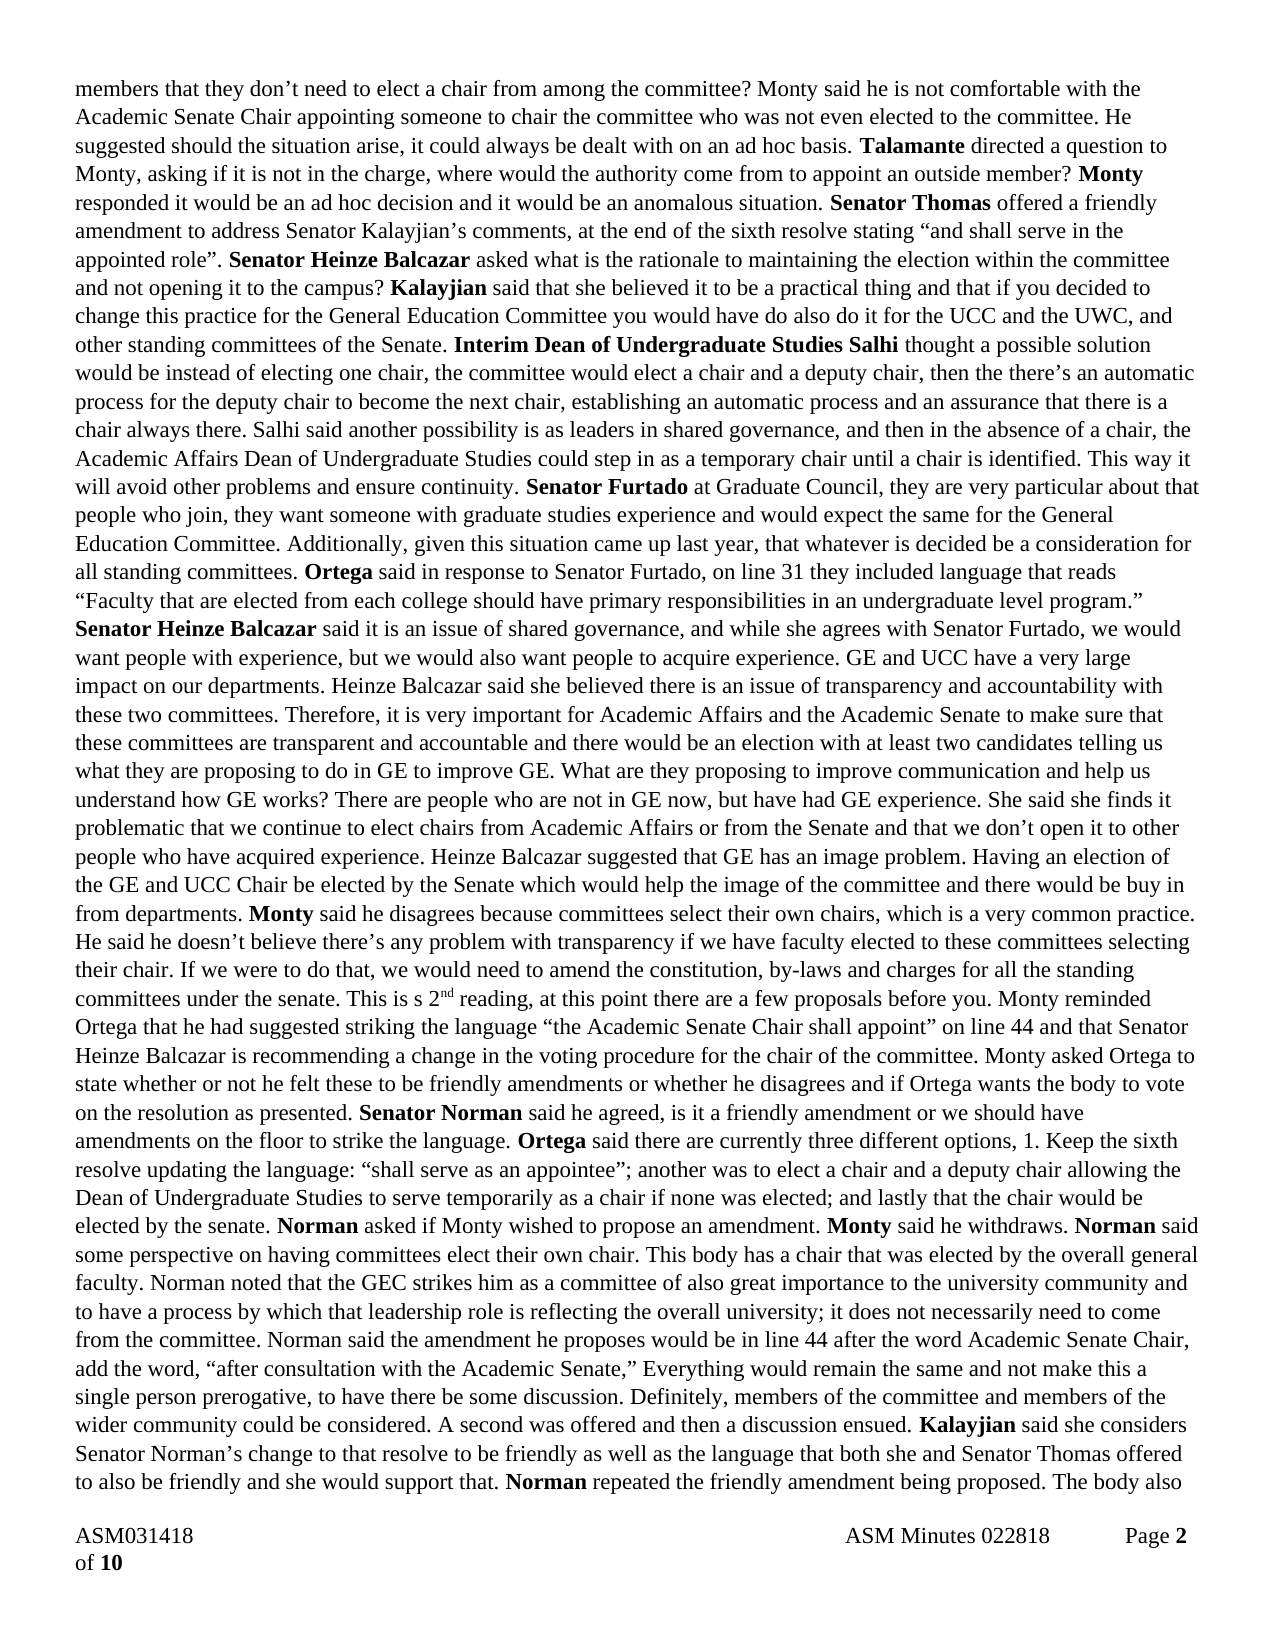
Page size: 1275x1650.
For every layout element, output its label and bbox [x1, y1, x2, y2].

text [75, 75, 1200, 1495]
